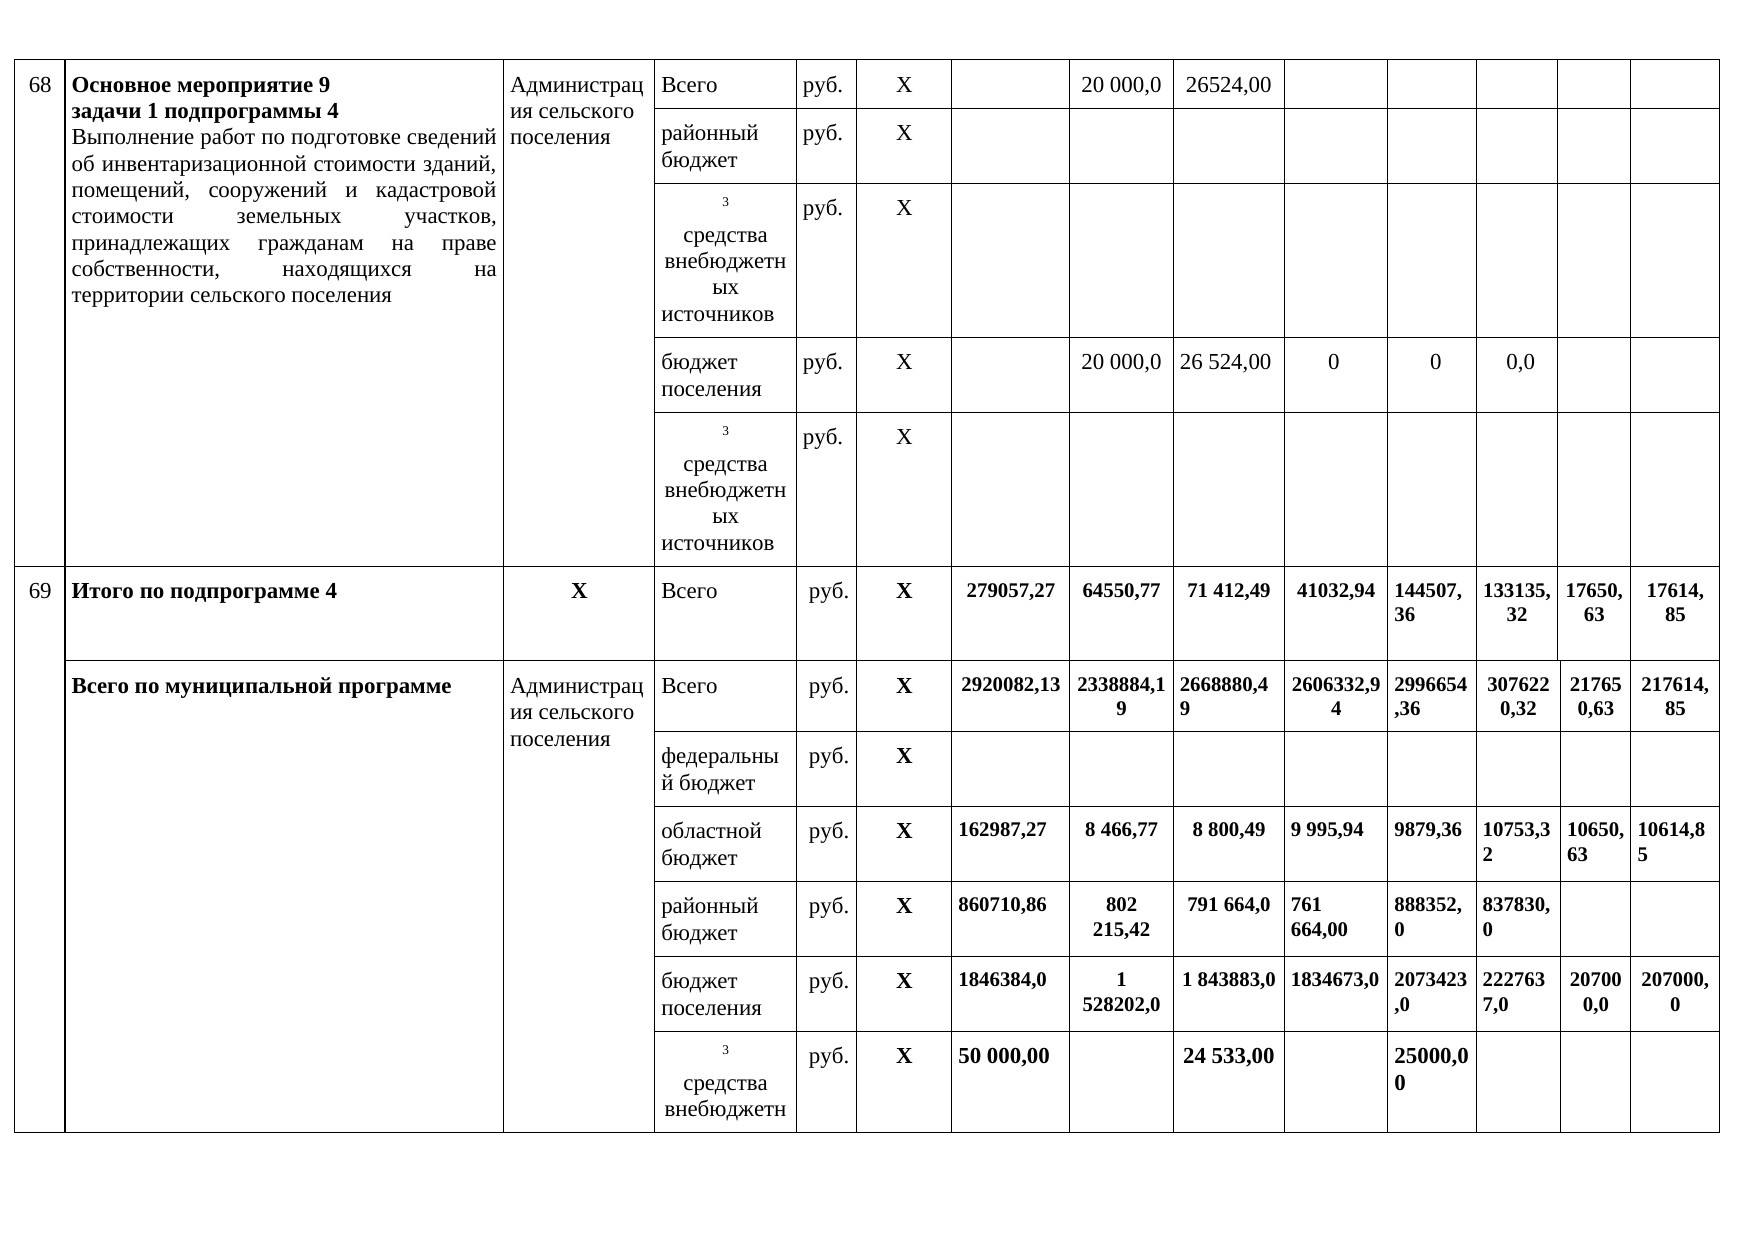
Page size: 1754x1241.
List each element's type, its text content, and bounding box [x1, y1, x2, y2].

table_cell 64550,77 [1070, 567, 1173, 660]
table_cell Х [857, 957, 951, 1031]
table_cell Х [857, 109, 951, 183]
table_cell 2338884,19 [1070, 661, 1173, 731]
table_cell Х [857, 732, 951, 806]
table_cell 217650,63 [1561, 661, 1630, 731]
table_cell 2073423,0 [1388, 957, 1476, 1031]
table_cell 69 [15, 567, 64, 1132]
table_cell бюджет поселения [655, 957, 796, 1031]
table_cell 761 664,00 [1285, 882, 1387, 956]
table_cell [1631, 60, 1719, 108]
table_cell [1561, 882, 1630, 956]
table_cell [1477, 732, 1560, 806]
table_cell 802 215,42 [1070, 882, 1173, 956]
table_cell 71 412,49 [1174, 567, 1284, 660]
table_cell 10650,63 [1561, 807, 1630, 881]
table_cell Всего по муниципальной программе [66, 661, 503, 1132]
table_cell 10614,85 [1631, 807, 1719, 881]
table_cell [1558, 338, 1630, 412]
table_cell [1174, 413, 1284, 566]
table_cell [1285, 109, 1387, 183]
table_cell 133135,32 [1477, 567, 1557, 660]
table_cell [1477, 60, 1557, 108]
table_cell руб. [797, 109, 856, 183]
table_cell [1070, 184, 1173, 337]
table_cell [1174, 109, 1284, 183]
table_cell [1285, 184, 1387, 337]
table_cell [1631, 338, 1719, 412]
table_cell 8 466,77 [1070, 807, 1173, 881]
table_cell [952, 732, 1069, 806]
table_cell [1477, 184, 1557, 337]
table_cell [1388, 413, 1476, 566]
table_cell 1 528202,0 [1070, 957, 1173, 1031]
table_cell Х [857, 567, 951, 660]
table_cell 791 664,0 [1174, 882, 1284, 956]
table_cell Х [857, 1032, 951, 1132]
table_cell 2606332,94 [1285, 661, 1387, 731]
table_cell [952, 184, 1069, 337]
table_cell Х [504, 567, 654, 660]
table_cell [1558, 109, 1630, 183]
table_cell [504, 60, 654, 566]
table_cell [1631, 413, 1719, 566]
table_cell руб. [797, 661, 856, 731]
table_cell Х [857, 60, 951, 108]
table_cell 1 843883,0 [1174, 957, 1284, 1031]
table_cell руб. [797, 184, 856, 337]
table_cell руб. [797, 807, 856, 881]
table_cell [1561, 732, 1630, 806]
table_cell [1070, 1032, 1173, 1132]
table_cell 3 средства внебюджетных источников [655, 413, 796, 566]
table_cell [1631, 732, 1719, 806]
table_cell 9 995,94 [1285, 807, 1387, 881]
table_cell 0 [1285, 338, 1387, 412]
table_cell 26 524,00 [1174, 338, 1284, 412]
table_cell Всего [655, 661, 796, 731]
table_cell 2668880,49 [1174, 661, 1284, 731]
table_cell [1631, 882, 1719, 956]
table_cell 162987,27 [952, 807, 1069, 881]
table_cell 17614, 85 [1631, 567, 1719, 660]
table_cell руб. [797, 60, 856, 108]
table_cell Х [857, 338, 951, 412]
table_cell [1388, 60, 1476, 108]
table_cell [1631, 1032, 1719, 1132]
table_cell Х [857, 807, 951, 881]
table_cell [1477, 109, 1557, 183]
table_cell 0,0 [1477, 338, 1557, 412]
table_cell [1174, 184, 1284, 337]
table_cell [1174, 732, 1284, 806]
table_cell руб. [797, 957, 856, 1031]
table_cell 41032,94 [1285, 567, 1387, 660]
table_cell бюджет поселения [655, 338, 796, 412]
table_cell [1388, 732, 1476, 806]
table_cell [952, 60, 1069, 108]
table_cell 207000,0 [1631, 957, 1719, 1031]
table_cell Х [857, 184, 951, 337]
table_cell [952, 413, 1069, 566]
table_cell 10753,32 [1477, 807, 1560, 881]
table_cell 837830,0 [1477, 882, 1560, 956]
table_cell [1070, 732, 1173, 806]
table_cell 0 [1388, 338, 1476, 412]
table_cell 8 800,49 [1174, 807, 1284, 881]
table_cell 20 000,0 [1070, 338, 1173, 412]
table_cell [1285, 1032, 1387, 1132]
table_cell Х [857, 413, 951, 566]
table_cell [1070, 109, 1173, 183]
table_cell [655, 1032, 796, 1132]
table_cell [1561, 1032, 1630, 1132]
table_cell Основное мероприятие 9 задачи 1 подпрограммы 4 Выполнение работ по подготовке сведений об инвентаризационной стоимости зданий, помещений, сооружений и кадастровой стоимости земельных участков, принадлежащих гражданам на праве собственности, находящихся на территории сельского поселения [66, 60, 503, 566]
table_cell 3 средства внебюджетных источников [655, 184, 796, 337]
table_cell [1631, 184, 1719, 337]
table_cell руб. [797, 882, 856, 956]
table_cell 144507,36 [1388, 567, 1476, 660]
table_cell [1070, 413, 1173, 566]
table_cell районный бюджет [655, 882, 796, 956]
table_cell 17650,63 [1558, 567, 1630, 660]
table_cell [1388, 184, 1476, 337]
table_cell [1558, 60, 1630, 108]
table_cell Х [857, 661, 951, 731]
table_cell [1285, 60, 1387, 108]
table_cell руб. [797, 338, 856, 412]
table_cell 217614,85 [1631, 661, 1719, 731]
table_cell руб. [797, 567, 856, 660]
table_cell [1558, 184, 1630, 337]
table_cell 888352,0 [1388, 882, 1476, 956]
table_cell 3076220,32 [1477, 661, 1560, 731]
table_cell [1285, 732, 1387, 806]
table_cell Всего [655, 567, 796, 660]
table_cell 2920082,13 [952, 661, 1069, 731]
table_cell 1834673,0 [1285, 957, 1387, 1031]
table_cell 9879,36 [1388, 807, 1476, 881]
table_cell руб. [797, 413, 856, 566]
table_cell [952, 338, 1069, 412]
table_cell Администрация сельского поселения [504, 661, 654, 1132]
table_cell районный бюджет [655, 109, 796, 183]
table_cell 25000,00 [1388, 1032, 1476, 1132]
table_cell Х [857, 882, 951, 956]
table_cell федеральный бюджет [655, 732, 796, 806]
table_cell 24 533,00 [1174, 1032, 1284, 1132]
table_cell руб. [797, 1032, 856, 1132]
table_cell 207000,0 [1561, 957, 1630, 1031]
table_cell 2227637,0 [1477, 957, 1560, 1031]
table_cell [952, 109, 1069, 183]
table_cell 50 000,00 [952, 1032, 1069, 1132]
table_cell 279057,27 [952, 567, 1069, 660]
table_cell [1631, 109, 1719, 183]
table_cell 2996654,36 [1388, 661, 1476, 731]
table_cell областной бюджет [655, 807, 796, 881]
table_cell [1477, 413, 1557, 566]
table_cell руб. [797, 732, 856, 806]
table_cell 26524,00 [1174, 60, 1284, 108]
table_cell [1558, 413, 1630, 566]
table_cell [1388, 109, 1476, 183]
table_cell 68 [15, 60, 64, 566]
table_cell 1846384,0 [952, 957, 1069, 1031]
table_cell 20 000,0 [1070, 60, 1173, 108]
table_cell 860710,86 [952, 882, 1069, 956]
table_cell Итого по подпрограмме 4 [66, 567, 503, 660]
table_cell Всего [655, 60, 796, 108]
table_cell [1477, 1032, 1560, 1132]
table_cell [1285, 413, 1387, 566]
